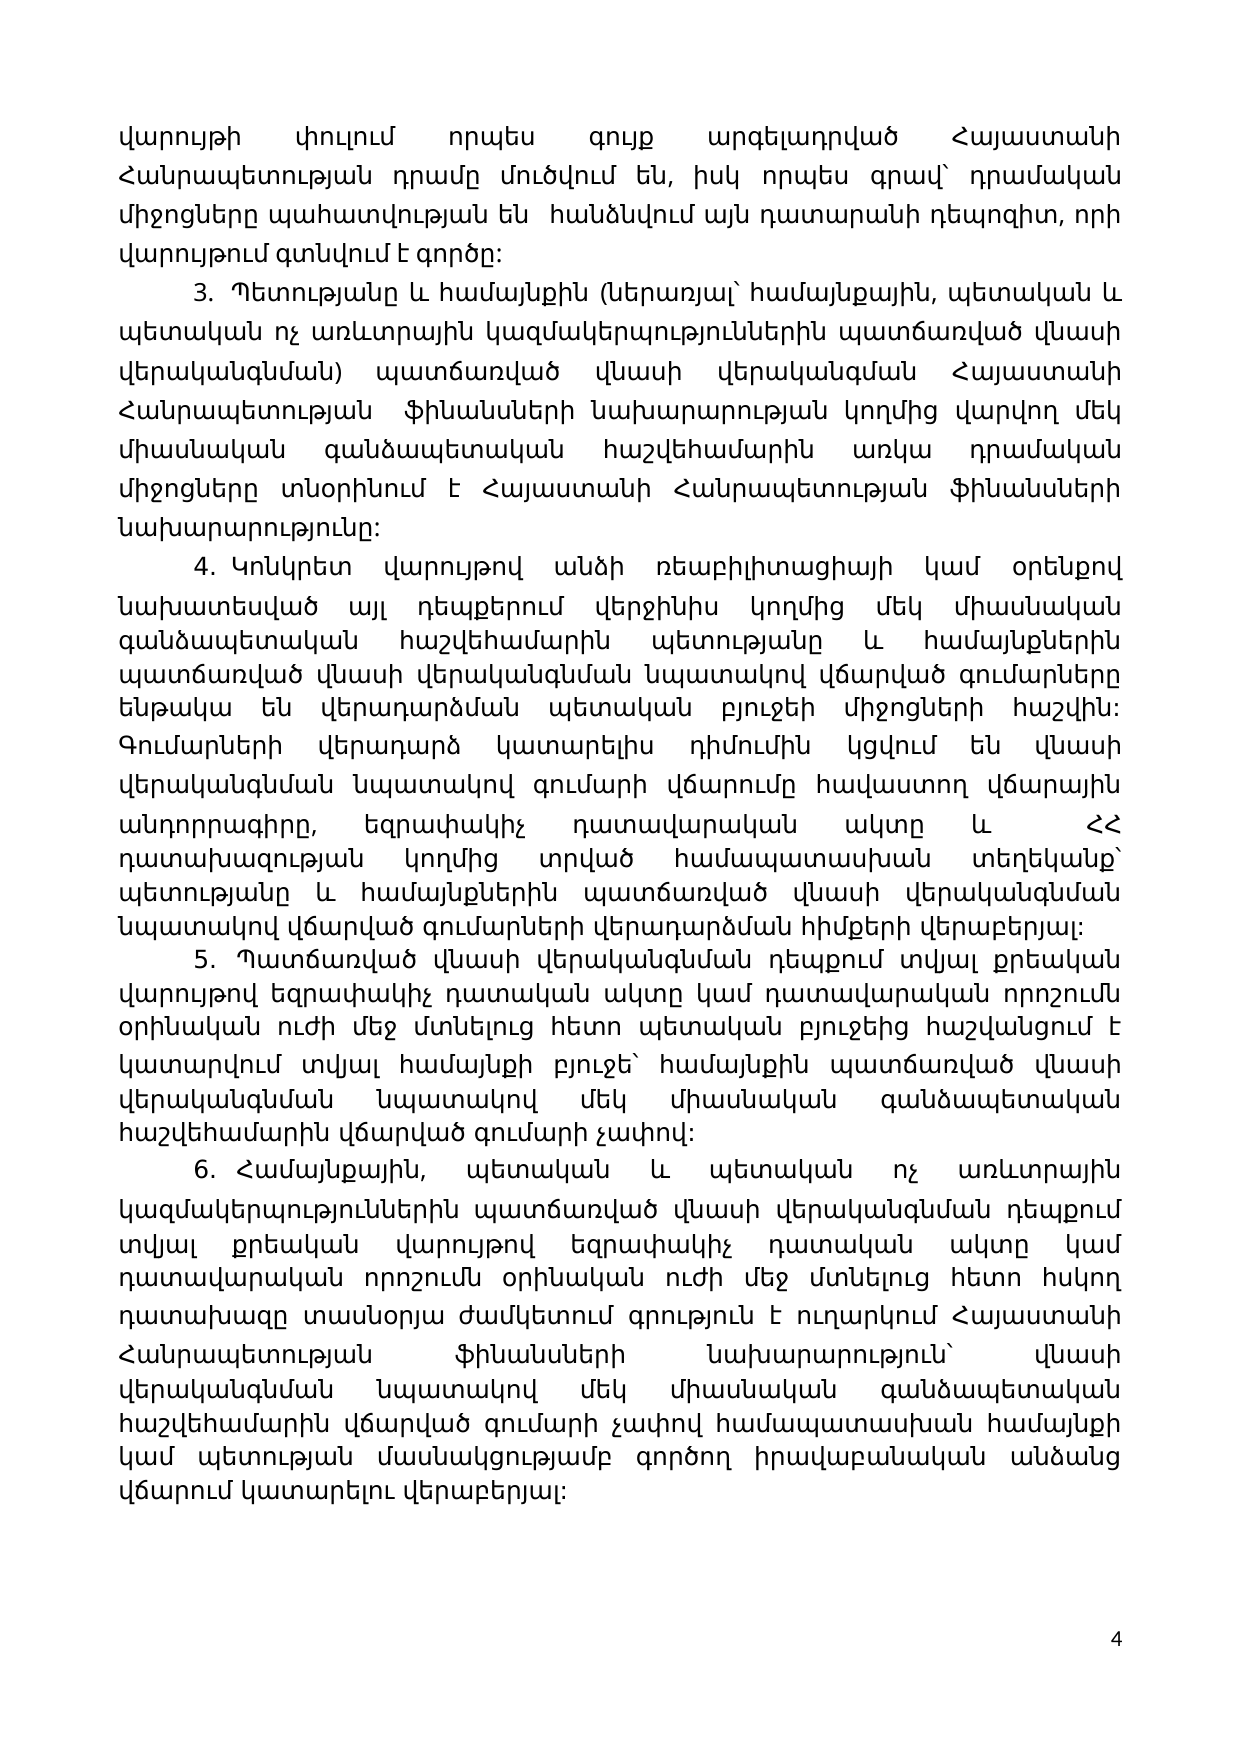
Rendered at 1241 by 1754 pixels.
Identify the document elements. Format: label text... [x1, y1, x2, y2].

list Պատճառված վնասի վերականգնման դեպքում տվյալ քրեական վարույթով եզրափակիչ դատական ակտը կամ դատավարական որոշումն օրինական ուժի մեջ մտնելուց հետո պետական բյուջեից հաշվանցում է կատարվում տվյալ համայնքի բյուջե՝ համայնքին պատճառված վնասի վերականգնման նպատակով մեկ միասնական գանձապետական հաշվեհամարին վճարված գումարի չափով: [118, 945, 1122, 1148]
list Համայնքային, պետական և պետական ոչ առևտրային կազմակերպություններին պատճառված վնասի վերականգնման դեպքում տվյալ քրեական վարույթով եզրափակիչ դատական ակտը կամ դատավարական որոշումն օրինական ուժի մեջ մտնելուց հետո հսկող դատախազը տասնօրյա ժամկետում գրություն է ուղարկում Հայաստանի Հանրապետության ֆինանսների նախարարություն՝ վնասի վերականգնման նպատակով մեկ միասնական գանձապետական հաշվեհամարին վճարված գումարի չափով համապատասխան համայնքի կամ պետության մասնակցությամբ գործող իրավաբանական անձանց վճարում կատարելու վերաբերյալ: [118, 1152, 1122, 1505]
list Պետությանը և համայնքին (ներառյալ՝ համայնքային, պետական և պետական ոչ առևտրային կազմակերպություններին պատճառված վնասի վերականգնման) պատճառված վնասի վերականգման Հայաստանի Հանրապետության ֆինանսների նախարարության կողմից վարվող մեկ միասնական գանձապետական հաշվեհամարին առկա դրամական միջոցները տնօրինում է Հայաստանի Հանրապետության ֆինանսների նախարարությունը: [118, 275, 1122, 544]
list Կոնկրետ վարույթով անձի ռեաբիլիտացիայի կամ օրենքով նախատեսված այլ դեպքերում վերջինիս կողմից մեկ միասնական գանձապետական հաշվեհամարին պետությանը և համայնքներին պատճառված վնասի վերականգնման նպատակով վճարված գումարները ենթակա են վերադարձման պետական բյուջեի միջոցների հաշվին: Գումարների վերադարձ կատարելիս դիմումին կցվում են վնասի վերականգնման նպատակով գումարի վճարումը հավաստող վճարային անդորրագիրը, եզրափակիչ դատավարական ակտը և ՀՀ դատախազության կողմից տրված համապատասխան տեղեկանք՝ պետությանը և համայնքներին պատճառված վնասի վերականգնման նպատակով վճարված գումարների վերադարձման հիմքերի վերաբերյալ: [118, 549, 1122, 941]
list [118, 118, 1122, 270]
